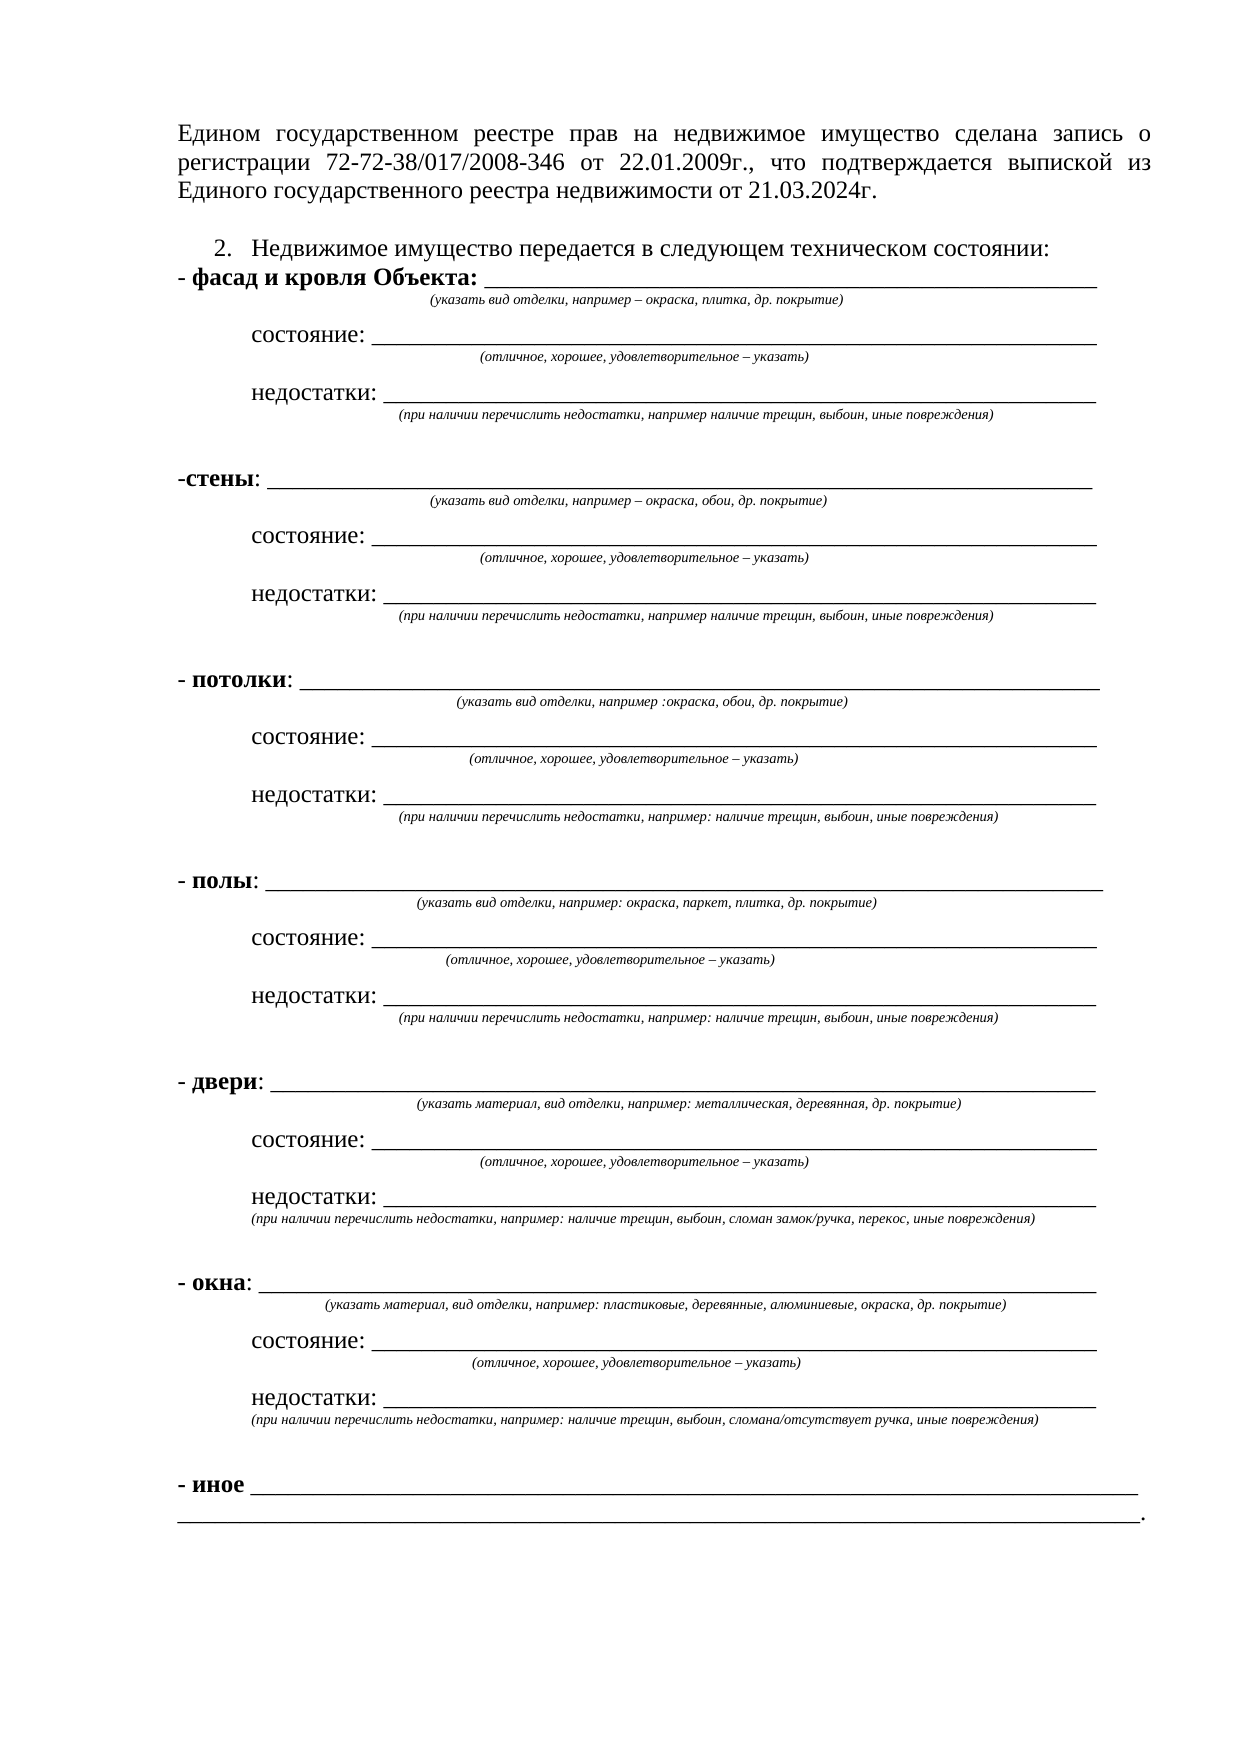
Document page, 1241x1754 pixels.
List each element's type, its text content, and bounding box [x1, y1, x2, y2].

text (при наличии перечислить недостатки, например: наличие трещин, выбоин, иные повреждения) [177, 807, 1152, 836]
text (указать вид отделки, например – окраска, плитка, др. покрытие) [177, 291, 1152, 319]
text - иное _______________________________________________________________________ [177, 1469, 1152, 1497]
text (отличное, хорошее, удовлетворительное – указать) [177, 750, 1152, 779]
text (при наличии перечислить недостатки, например: наличие трещин, выбоин, иные повреждения) [177, 1009, 1152, 1037]
text (отличное, хорошее, удовлетворительное – указать) [177, 549, 1152, 578]
text состояние: __________________________________________________________ [177, 1124, 1152, 1152]
text недостатки: _________________________________________________________ [177, 1181, 1152, 1210]
text недостатки: _________________________________________________________ [177, 578, 1152, 607]
text (указать материал, вид отделки, например: пластиковые, деревянные, алюминиевые, окраска, др. покрытие) [177, 1296, 1152, 1325]
text - окна: ___________________________________________________________________ [177, 1267, 1152, 1296]
text (отличное, хорошее, удовлетворительное – указать) [177, 348, 1152, 377]
text - потолки: ________________________________________________________________ [177, 664, 1152, 692]
text недостатки: _________________________________________________________ [177, 779, 1152, 807]
text недостатки: _________________________________________________________ [177, 980, 1152, 1009]
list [177, 118, 1152, 204]
text -стены: __________________________________________________________________ [177, 463, 1152, 492]
text недостатки: _________________________________________________________ [177, 377, 1152, 406]
text (отличное, хорошее, удовлетворительное – указать) [177, 951, 1152, 980]
text (при наличии перечислить недостатки, например наличие трещин, выбоин, иные повреждения) [177, 607, 1152, 636]
text состояние: __________________________________________________________ [177, 319, 1152, 348]
text (указать вид отделки, например: окраска, паркет, плитка, др. покрытие) [177, 894, 1152, 922]
text состояние: __________________________________________________________ [177, 521, 1152, 549]
text (указать вид отделки, например :окраска, обои, др. покрытие) [177, 692, 1152, 721]
text - полы: ___________________________________________________________________ [177, 865, 1152, 894]
text (при наличии перечислить недостатки, например: наличие трещин, выбоин, сломан замок/ручка, перекос, иные повреждения) [177, 1210, 1152, 1239]
text (отличное, хорошее, удовлетворительное – указать) [177, 1152, 1152, 1181]
text состояние: __________________________________________________________ [177, 1325, 1152, 1354]
text - фасад и кровля Объекта: _________________________________________________ [177, 262, 1152, 291]
text (указать материал, вид отделки, например: металлическая, деревянная, др. покрытие) [177, 1095, 1152, 1124]
text (при наличии перечислить недостатки, например наличие трещин, выбоин, иные повреждения) [177, 406, 1152, 434]
text (отличное, хорошее, удовлетворительное – указать) [177, 1354, 1152, 1382]
text (при наличии перечислить недостатки, например: наличие трещин, выбоин, сломана/отсутствует ручка, иные повреждения) [177, 1411, 1152, 1440]
text состояние: __________________________________________________________ [177, 721, 1152, 750]
text - двери: __________________________________________________________________ [177, 1066, 1152, 1095]
text _____________________________________________________________________________. [177, 1497, 1152, 1526]
text состояние: __________________________________________________________ [177, 922, 1152, 951]
text (указать вид отделки, например – окраска, обои, др. покрытие) [177, 492, 1152, 521]
list Недвижимое имущество передается в следующем техническом состоянии: [177, 233, 1152, 262]
text недостатки: _________________________________________________________ [177, 1382, 1152, 1411]
